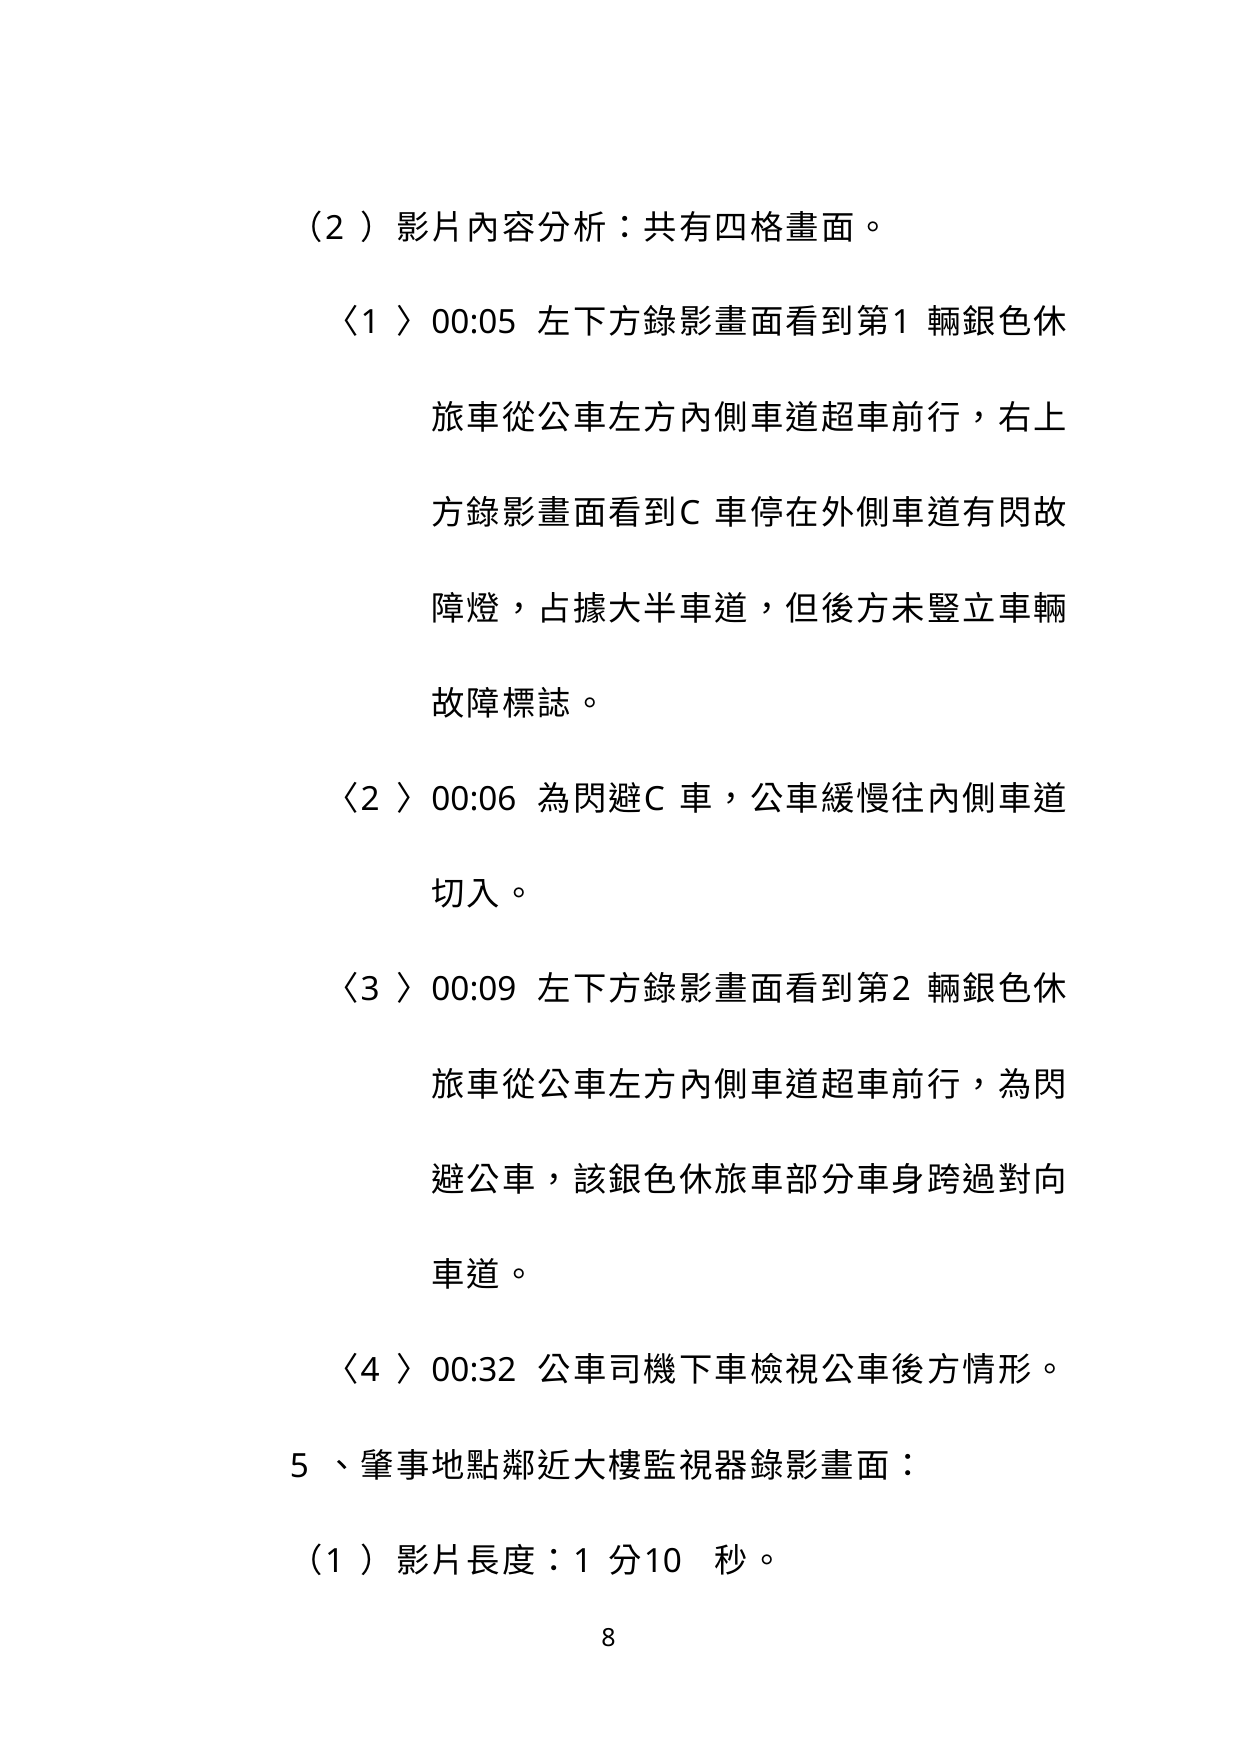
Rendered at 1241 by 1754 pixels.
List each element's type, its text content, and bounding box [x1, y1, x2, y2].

subtitle 影片長度：1分10秒。 [272, 1510, 1069, 1605]
subtitle 肇事地點鄰近大樓監視器錄影畫面： [272, 1415, 1069, 1510]
subtitle 00:32公車司機下車檢視公車後方情形。 [307, 1320, 1069, 1415]
subtitle 00:05左下方錄影畫面看到第1輛銀色休旅車從公車左方內側車道超車前行，右上方錄影畫面看到C車停在外側車道有閃故障燈，占據大半車道，但後方未豎立車輛故障標誌。 [307, 272, 1069, 748]
subtitle 00:09左下方錄影畫面看到第2輛銀色休旅車從公車左方內側車道超車前行，為閃避公車，該銀色休旅車部分車身跨過對向車道。 [307, 939, 1069, 1320]
subtitle 影片內容分析：共有四格畫面。 [272, 177, 1069, 272]
subtitle 00:06為閃避C車，公車緩慢往內側車道切入。 [307, 748, 1069, 939]
